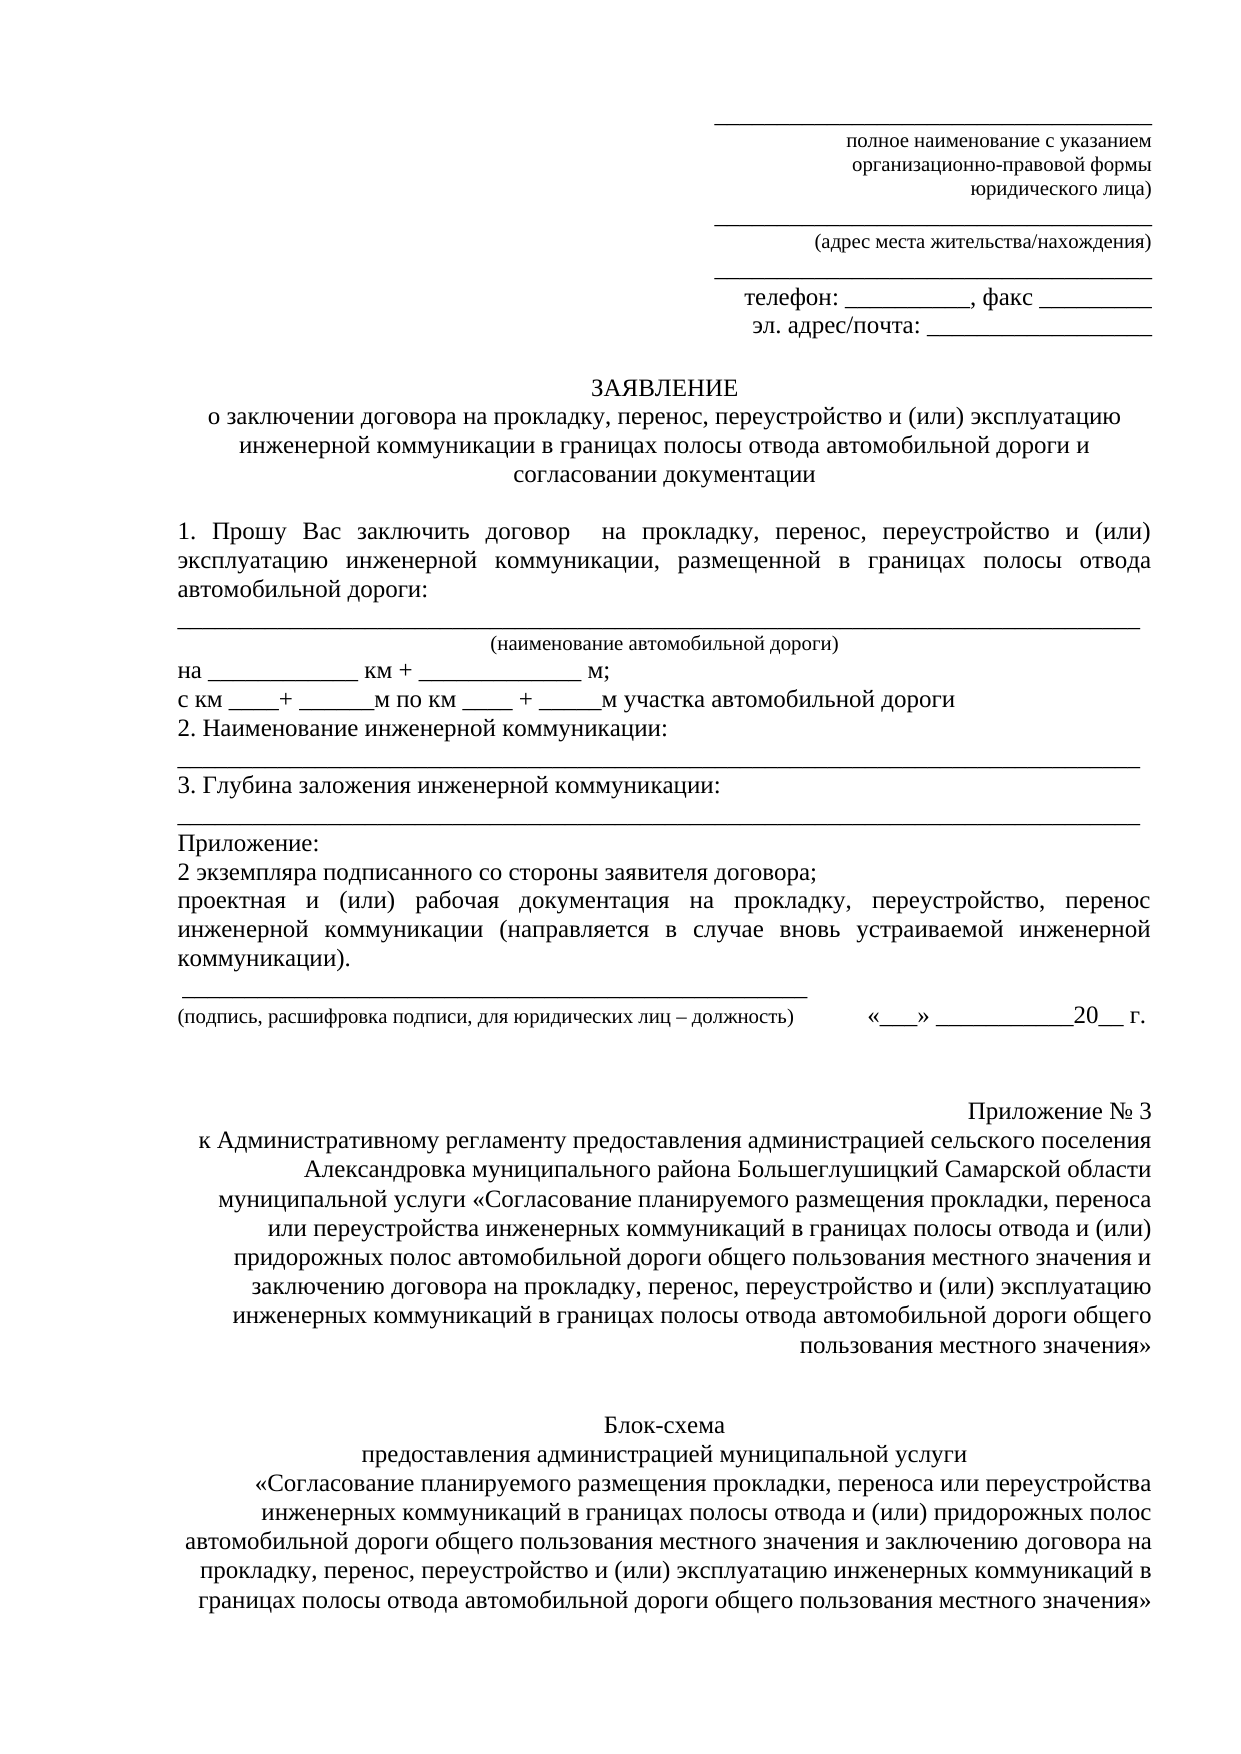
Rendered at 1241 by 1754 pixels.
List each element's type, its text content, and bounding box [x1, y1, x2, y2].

text _____________________________________________________________________________ [177, 603, 1152, 631]
text ___________________________________ [177, 253, 1152, 282]
text проектная и (или) рабочая документация на прокладку, переустройство, перенос инженерной коммуникации (направляется в случае вновь устраиваемой инженерной коммуникации). [177, 885, 1152, 972]
text ЗАЯВЛЕНИЕ [177, 373, 1152, 401]
text (наименование автомобильной дороги) [177, 631, 1152, 655]
text __________________________________________________ [177, 972, 812, 1000]
text «Согласование планируемого размещения прокладки, переноса или переустройства инженерных коммуникаций в границах полосы отвода и (или) придорожных полос автомобильной дороги общего пользования местного значения и заключению договора на прокладку, перенос, переустройство и (или) эксплуатацию инженерных коммуникаций в границах полосы отвода автомобильной дороги общего пользования местного значения» [177, 1468, 1152, 1613]
text юридического лица) [177, 176, 1152, 200]
text о заключении договора на прокладку, перенос, переустройство и (или) эксплуатацию инженерной коммуникации в границах полосы отвода автомобильной дороги и согласовании документации [177, 401, 1152, 488]
text ___________________________________ [177, 99, 1152, 128]
text (подпись, расшифровка подписи, для юридических лиц – должность) «___» ___________20__ г. [177, 1000, 1151, 1029]
text ___________________________________ [177, 200, 1152, 229]
text муниципальной услуги «Согласование планируемого размещения прокладки, переноса или переустройства инженерных коммуникаций в границах полосы отвода и (или) придорожных полос автомобильной дороги общего пользования местного значения и заключению договора на прокладку, перенос, переустройство и (или) эксплуатацию инженерных коммуникаций в границах полосы отвода автомобильной дороги общего пользования местного значения» [177, 1183, 1152, 1358]
text Блок-схема [177, 1410, 1152, 1439]
text 3. Глубина заложения инженерной коммуникации: [177, 770, 1152, 799]
text предоставления администрацией муниципальной услуги [177, 1439, 1152, 1468]
text телефон: __________, факс _________ [177, 282, 1152, 310]
text Приложение № 3 [177, 1096, 1152, 1125]
text _____________________________________________________________________________ [177, 742, 1152, 770]
text 2 экземпляра подписанного со стороны заявителя договора; [177, 857, 1152, 885]
text 2. Наименование инженерной коммуникации: [177, 713, 1152, 742]
text Приложение: [177, 828, 1152, 857]
text полное наименование с указанием [177, 128, 1152, 152]
text 1. Прошу Вас заключить договор на прокладку, перенос, переустройство и (или) эксплуатацию инженерной коммуникации, размещенной в границах полосы отвода автомобильной дороги: [177, 516, 1152, 603]
text _____________________________________________________________________________ [177, 799, 1152, 828]
text (адрес места жительства/нахождения) [177, 229, 1152, 253]
text к Административному регламенту предоставления администрацией сельского поселения Александровка муниципального района Большеглушицкий Самарской области [177, 1125, 1152, 1183]
text организационно-правовой формы [177, 152, 1152, 176]
text с км ____+ ______м по км ____ + _____м участка автомобильной дороги [177, 684, 1152, 713]
text эл. адрес/почта: __________________ [177, 310, 1152, 339]
text на ____________ км + _____________ м; [177, 655, 1152, 684]
